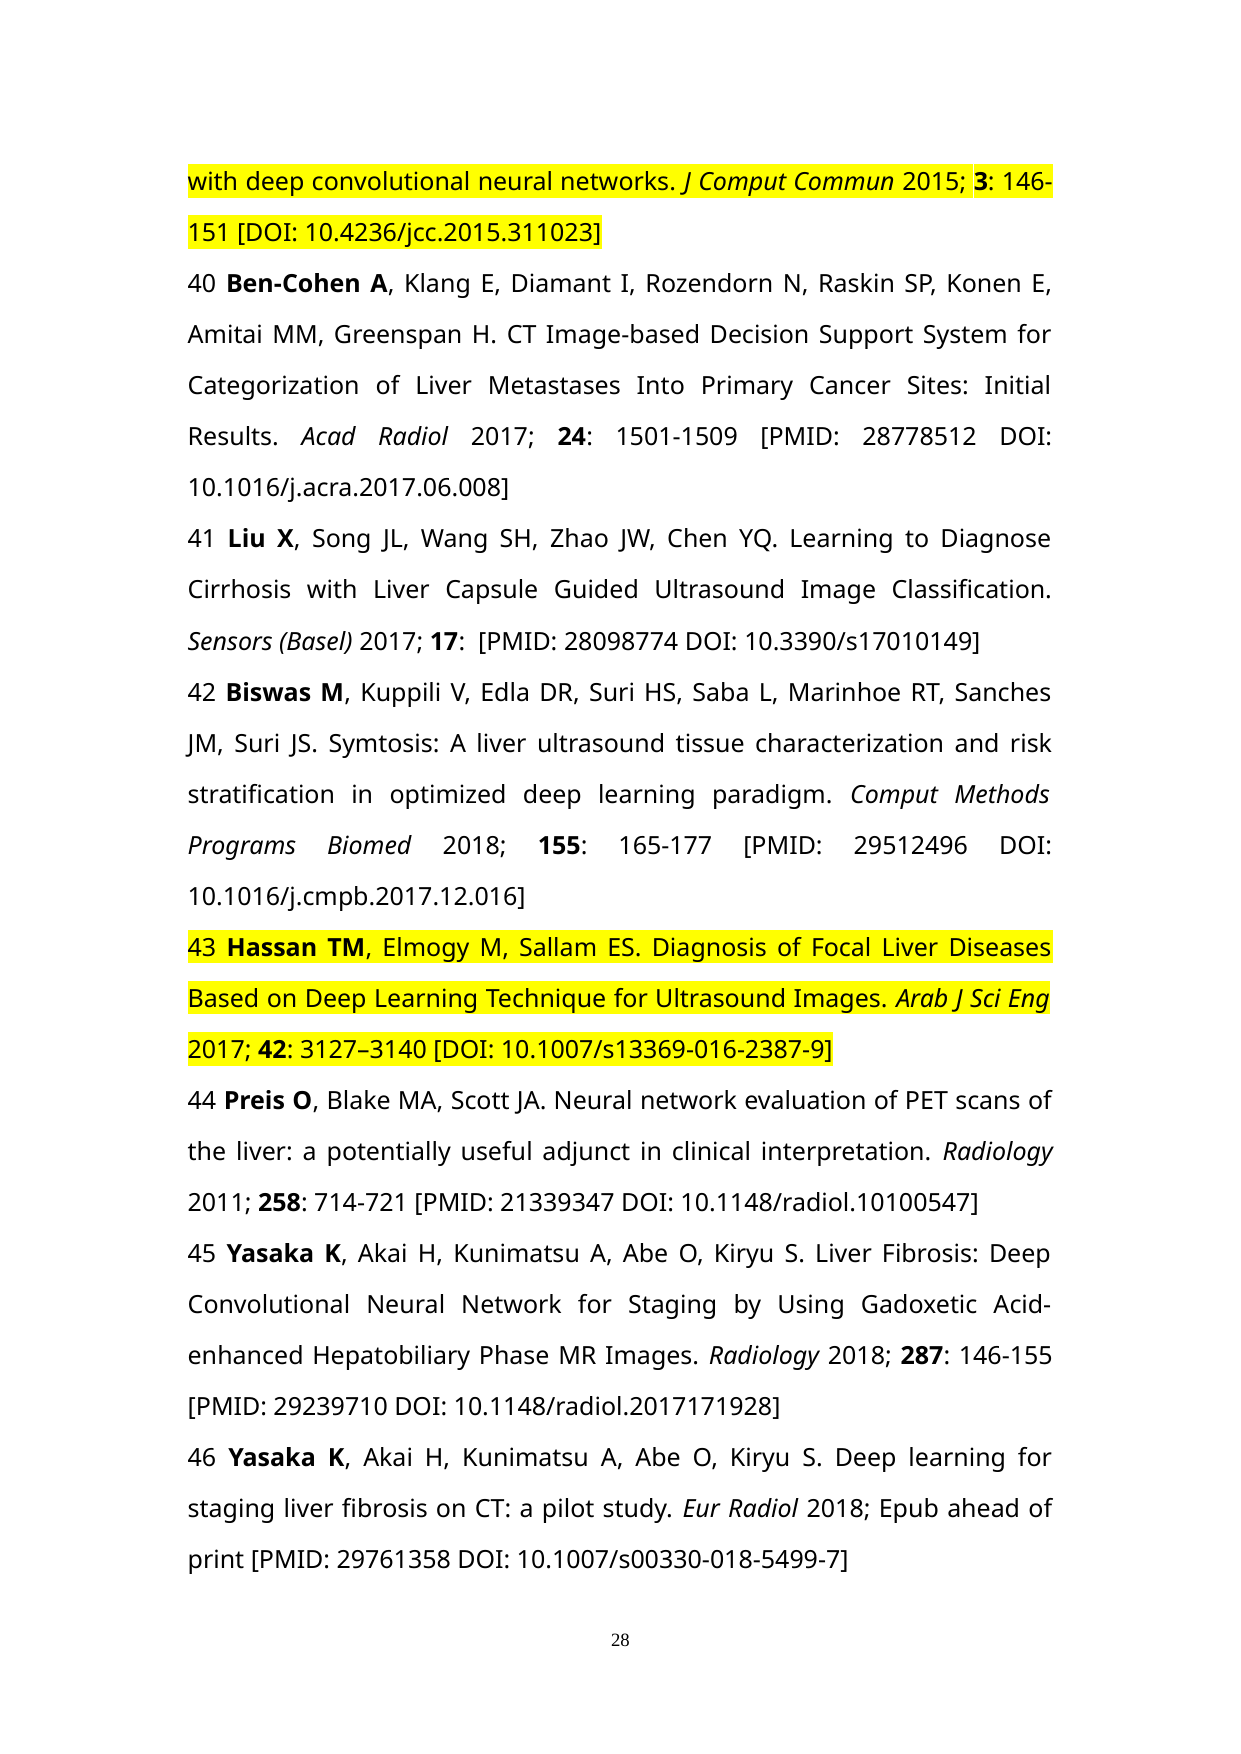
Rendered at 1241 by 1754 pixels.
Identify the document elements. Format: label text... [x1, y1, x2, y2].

text 44 Preis O, Blake MA, Scott JA. Neural network evaluation of PET scans of the liver: a potentially useful adjunct in clinical interpretation. Radiology 2011; 258: 714-721 [PMID: 21339347 DOI: 10.1148/radiol.10100547] [187, 1083, 1053, 1219]
text 42 Biswas M, Kuppili V, Edla DR, Suri HS, Saba L, Marinhoe RT, Sanches JM, Suri JS. Symtosis: A liver ultrasound tissue characterization and risk stratification in optimized deep learning paradigm. Comput Methods Programs Biomed 2018; 155: 165-177 [PMID: 29512496 DOI: 10.1016/j.cmpb.2017.12.016] [187, 674, 1053, 912]
text 46 Yasaka K, Akai H, Kunimatsu A, Abe O, Kiryu S. Deep learning for staging liver fibrosis on CT: a pilot study. Eur Radiol 2018; Epub ahead of print [PMID: 29761358 DOI: 10.1007/s00330-018-5499-7] [187, 1440, 1053, 1576]
text 43 Hassan TM, Elmogy M, Sallam ES. Diagnosis of Focal Liver Diseases Based on Deep Learning Technique for Ultrasound Images. Arab J Sci Eng 2017; 42: 3127–3140 [DOI: 10.1007/s13369-016-2387-9] [187, 929, 1053, 1066]
text 41 Liu X, Song JL, Wang SH, Zhao JW, Chen YQ. Learning to Diagnose Cirrhosis with Liver Capsule Guided Ultrasound Image Classification. Sensors (Basel) 2017; 17: [PMID: 28098774 DOI: 10.3390/s17010149] [187, 521, 1053, 657]
text 45 Yasaka K, Akai H, Kunimatsu A, Abe O, Kiryu S. Liver Fibrosis: Deep Convolutional Neural Network for Staging by Using Gadoxetic Acid-enhanced Hepatobiliary Phase MR Images. Radiology 2018; 287: 146-155 [PMID: 29239710 DOI: 10.1148/radiol.2017171928] [187, 1236, 1053, 1423]
text 40 Ben-Cohen A, Klang E, Diamant I, Rozendorn N, Raskin SP, Konen E, Amitai MM, Greenspan H. CT Image-based Decision Support System for Categorization of Liver Metastases Into Primary Cancer Sites: Initial Results. Acad Radiol 2017; 24: 1501-1509 [PMID: 28778512 DOI: 10.1016/j.acra.2017.06.008] [187, 266, 1053, 504]
text 39 Li W, Jia F, Hu Q. Automatic segmentation of liver tumors in CT images with deep convolutional neural networks. J Comput Commun 2015; 3: 146-151 [DOI: 10.4236/jcc.2015.311023] [187, 164, 1053, 249]
